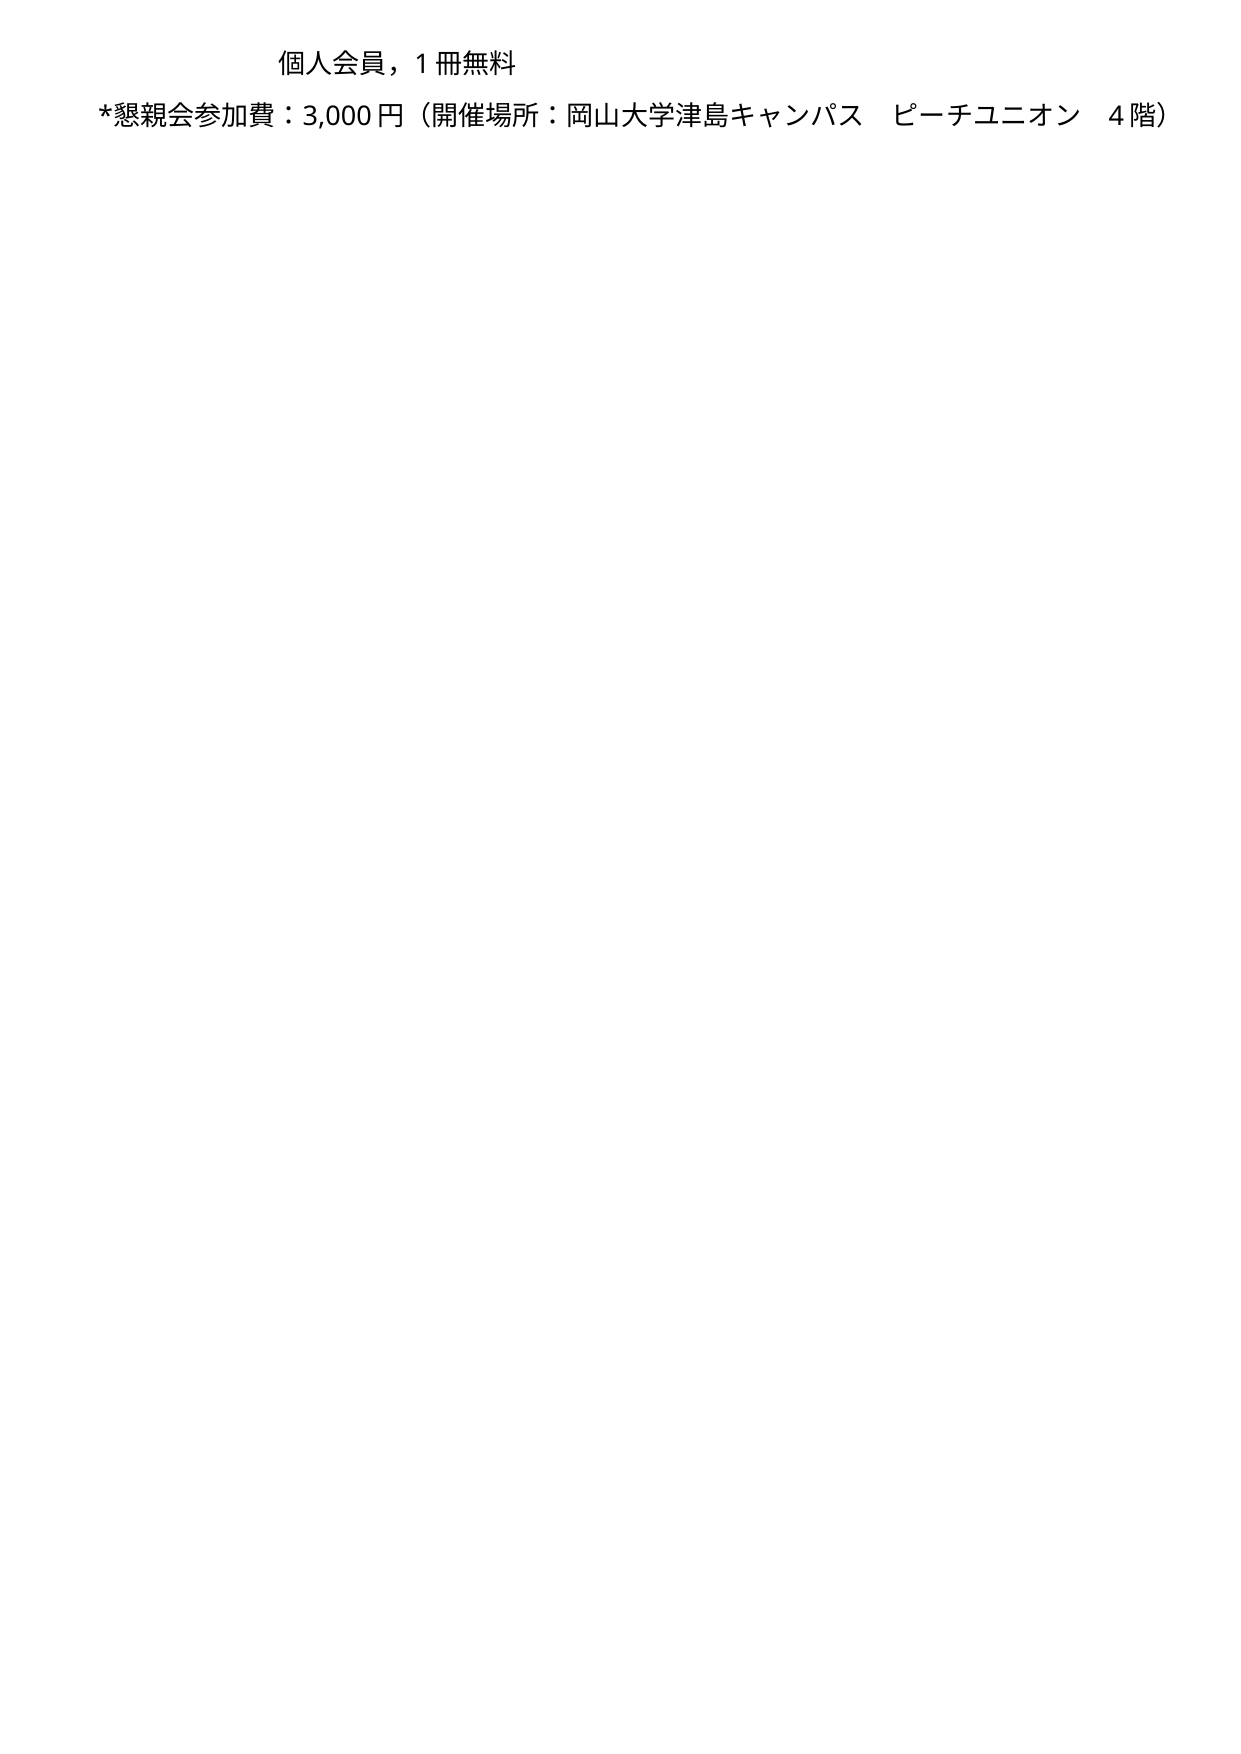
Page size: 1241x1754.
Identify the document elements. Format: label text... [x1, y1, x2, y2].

text 個人会員，1冊無料 [98, 42, 1210, 81]
text *懇親会参加費：3,000円（開催場所：岡山大学津島キャンパス ピーチユニオン 4階） [98, 93, 1210, 133]
